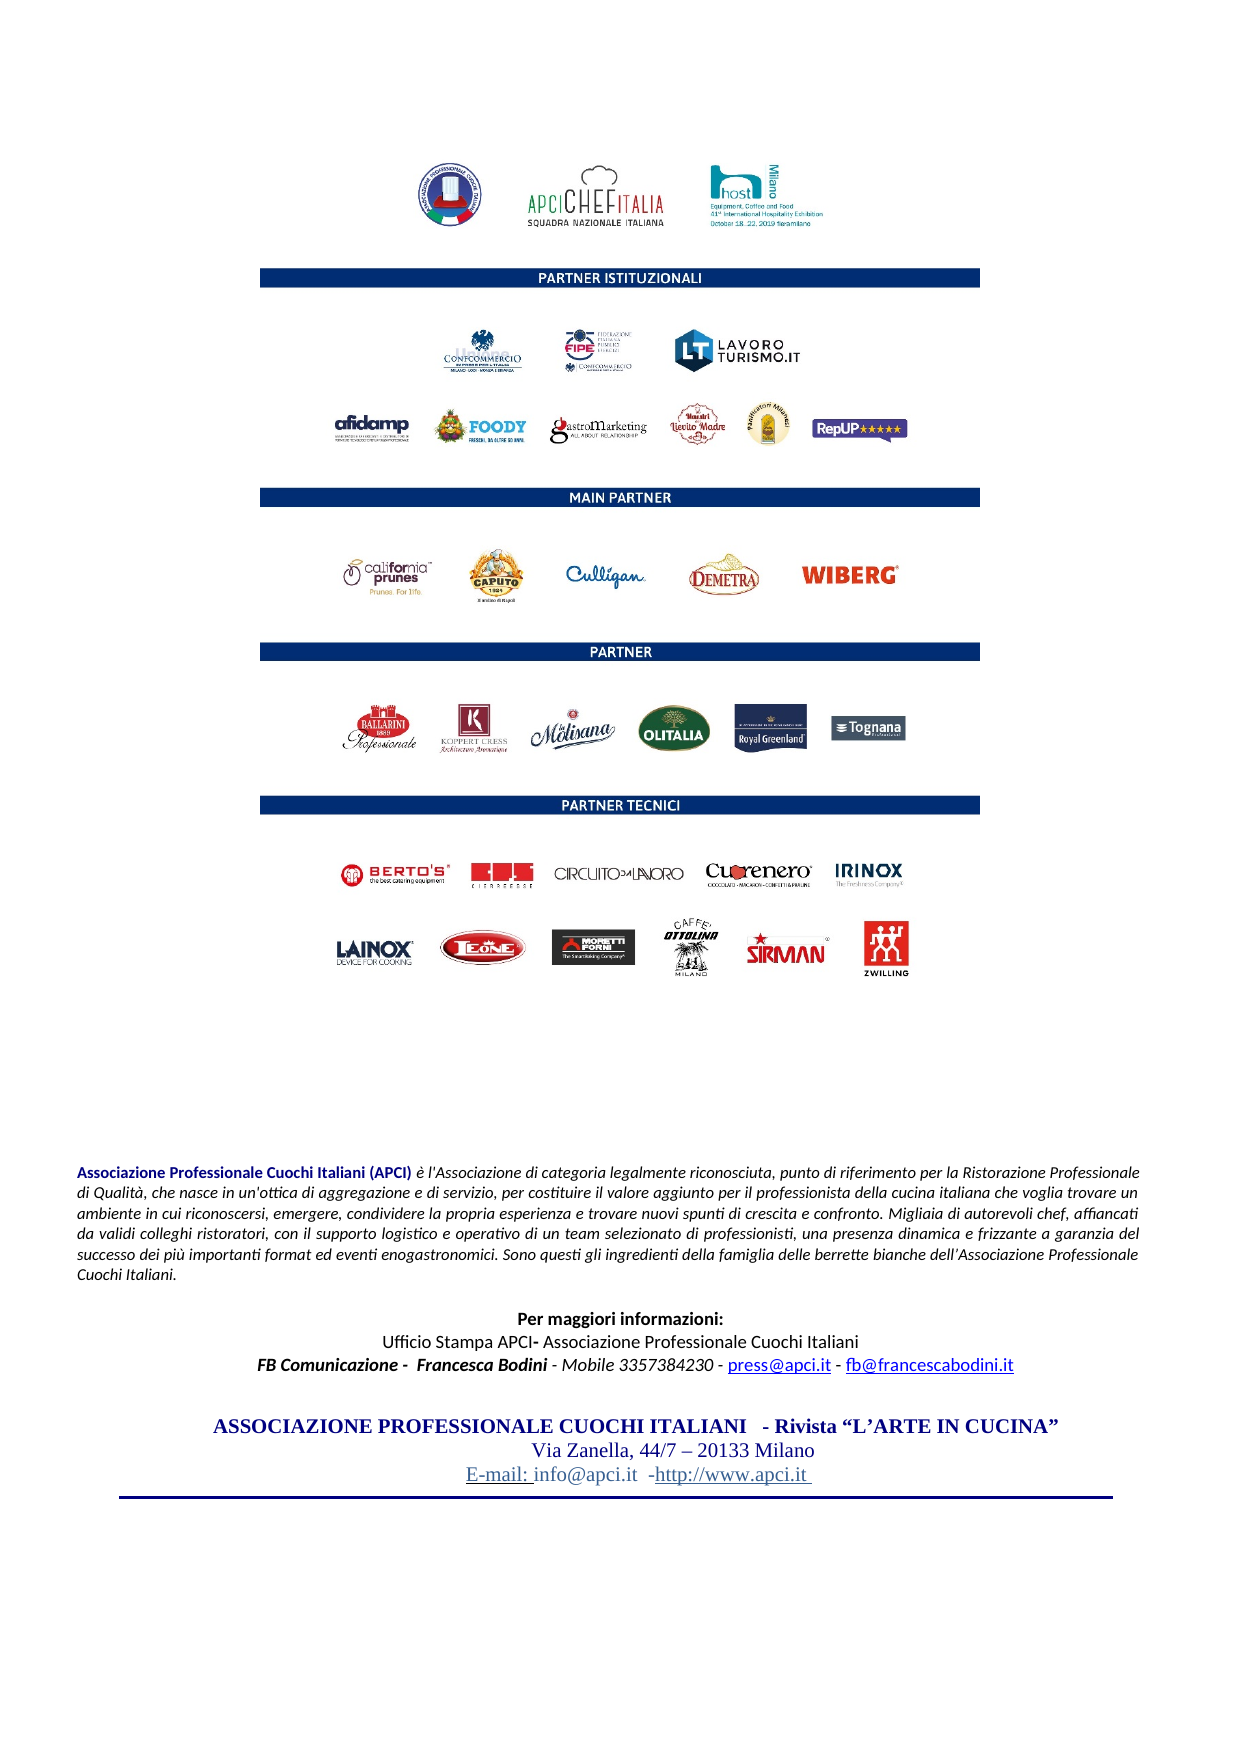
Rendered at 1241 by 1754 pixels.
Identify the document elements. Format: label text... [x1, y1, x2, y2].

text Ufficio Stampa APCI- Associazione Professionale Cuochi Italiani FB Comunicazione - Francesca Bodini - Mobile 3357384230 - press@apci.it - fb@francescabodini.it [77, 1330, 1164, 1376]
text Per maggiori informazioni: [77, 1307, 1164, 1330]
picture [260, 86, 980, 985]
text Associazione Professionale Cuochi Italiani (APCI) è l'Associazione di categoria legalmente riconosciuta, punto di riferimento per la Ristorazione Professionale di Qualità, che nasce in un'ottica di aggregazione e di servizio, per costituire il valore aggiunto per il professionista della cucina italiana che voglia trovare un ambiente in cui riconoscersi, emergere, condividere la propria esperienza e trovare nuovi spunti di crescita e confronto. Migliaia di autorevoli chef, affiancati da validi colleghi ristoratori, con il supporto logistico e operativo di un team selezionato di professionisti, una presenza dinamica e frizzante a garanzia del successo dei più importanti format ed eventi enogastronomici. Sono questi gli ingredienti della famiglia delle berrette bianche dell’Associazione Professionale Cuochi Italiani. [77, 1162, 1141, 1284]
